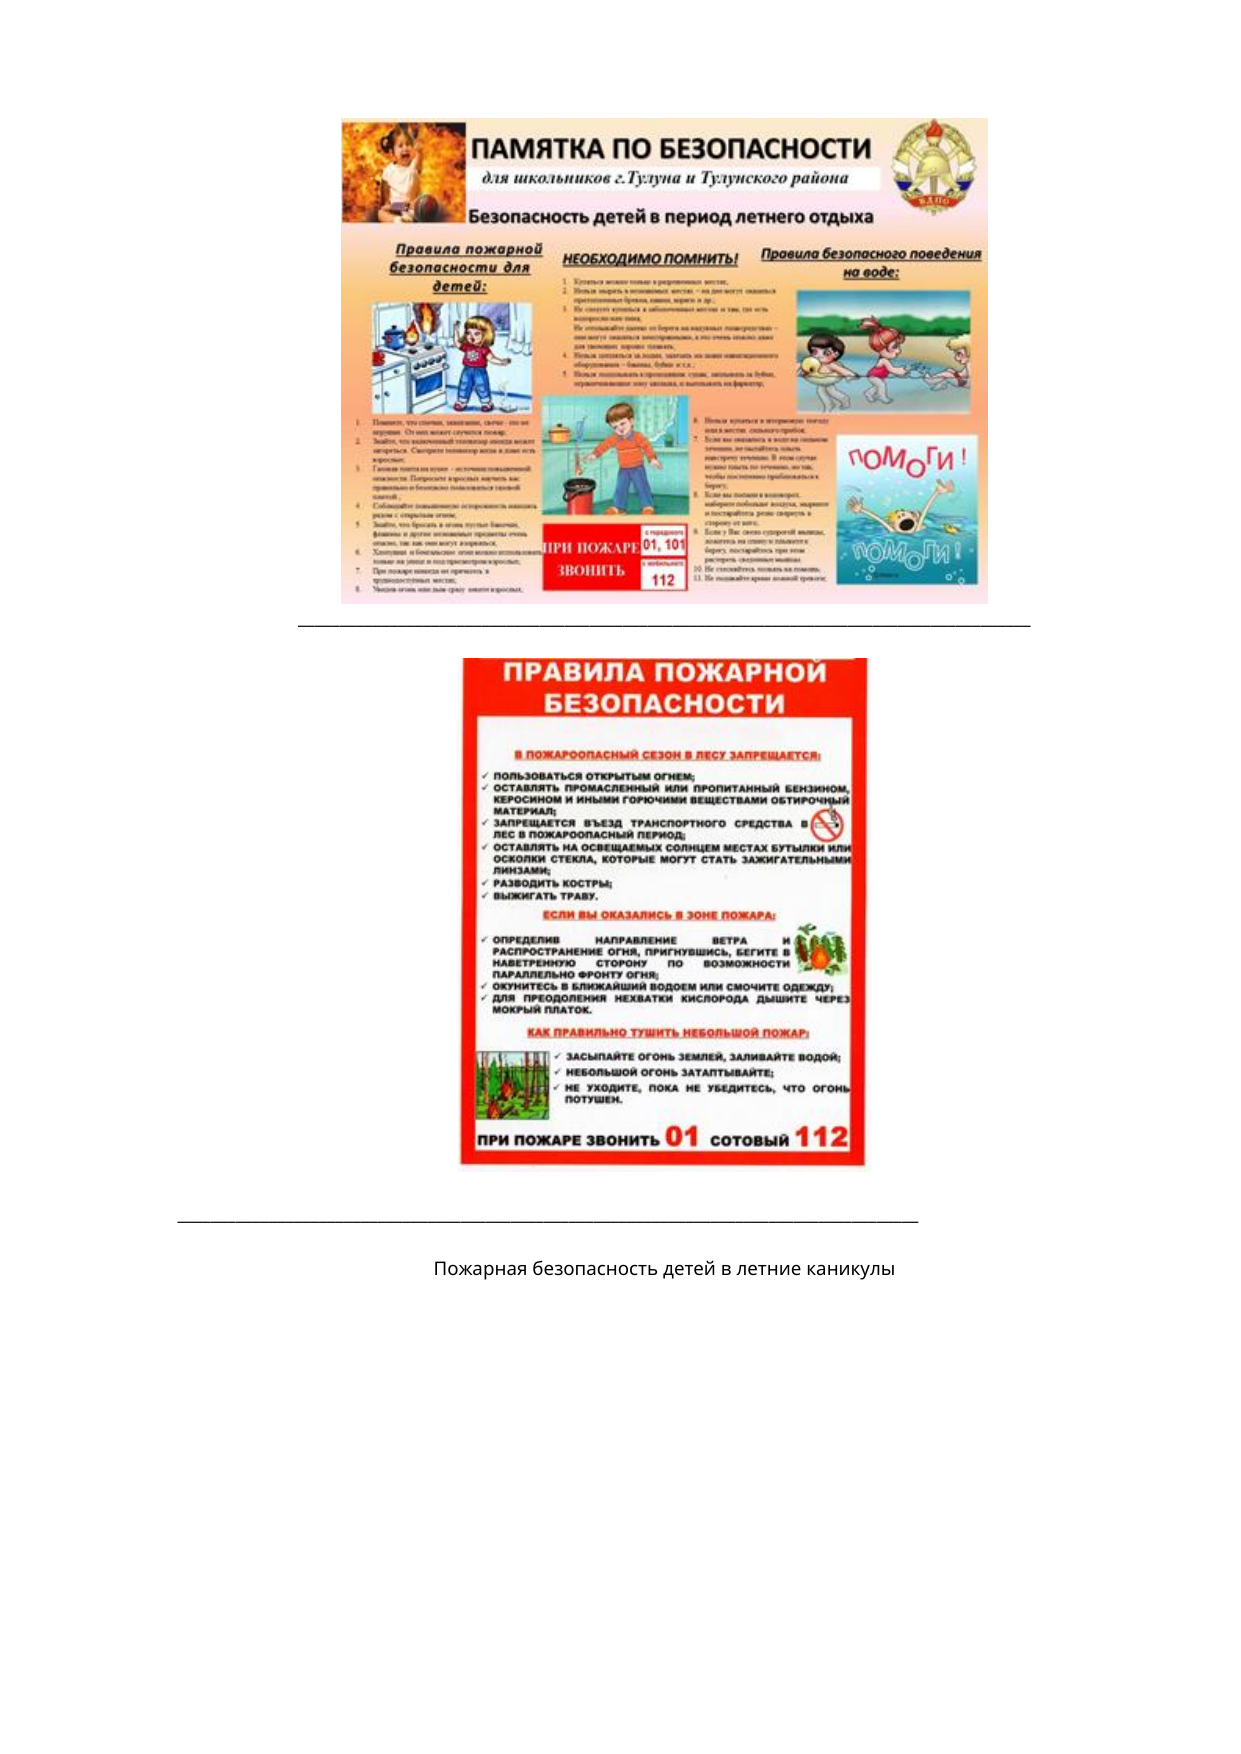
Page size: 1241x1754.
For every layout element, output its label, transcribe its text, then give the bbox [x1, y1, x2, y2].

picture [341, 118, 988, 604]
text Пожарная безопасность детей в летние каникулы [177, 1255, 1152, 1281]
picture [457, 658, 872, 1172]
text _________________________________________________________________________________________ [177, 1200, 1152, 1226]
